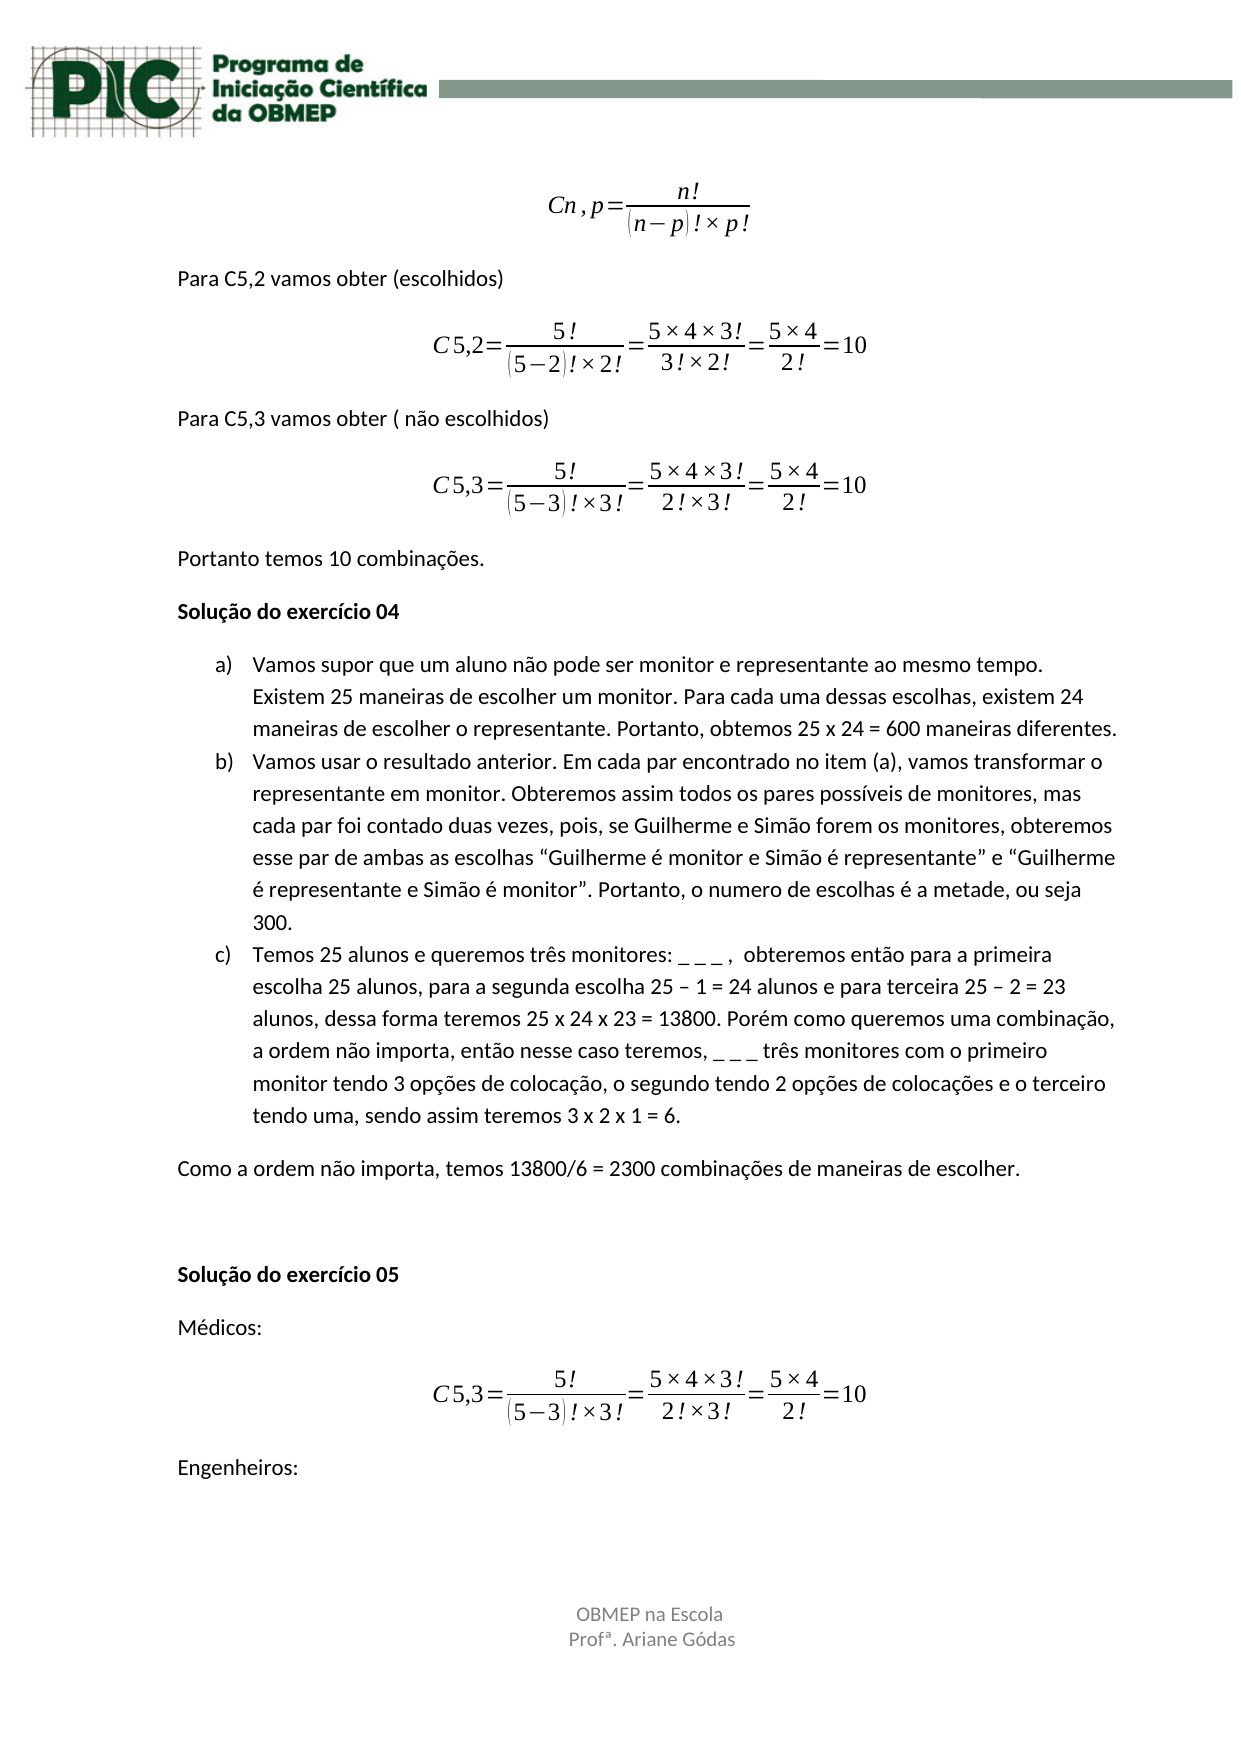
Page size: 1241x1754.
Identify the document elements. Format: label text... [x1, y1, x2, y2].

text Como a ordem não importa, temos 13800/6 = 2300 combinações de maneiras de escolher. [177, 1154, 1122, 1182]
text Para C5,3 vamos obter ( não escolhidos) [177, 404, 1122, 432]
text Para C5,2 vamos obter (escolhidos) [177, 264, 1122, 292]
text Portanto temos 10 combinações. [177, 544, 1122, 572]
picture [25, 46, 430, 141]
list Vamos usar o resultado anterior. Em cada par encontrado no item (a), vamos transformar o representante em monitor. Obteremos assim todos os pares possíveis de monitores, mas cada par foi contado duas vezes, pois, se Guilherme e Simão forem os monitores, obteremos esse par de ambas as escolhas “Guilherme é monitor e Simão é representante” e “Guilherme é representante e Simão é monitor”. Portanto, o numero de escolhas é a metade, ou seja 300. [215, 747, 1122, 936]
list Temos 25 alunos e queremos três monitores: _ _ _ , obteremos então para a primeira escolha 25 alunos, para a segunda escolha 25 – 1 = 24 alunos e para terceira 25 – 2 = 23 alunos, dessa forma teremos 25 x 24 x 23 = 13800. Porém como queremos uma combinação, a ordem não importa, então nesse caso teremos, _ _ _ três monitores com o primeiro monitor tendo 3 opções de colocação, o segundo tendo 2 opções de colocações e o terceiro tendo uma, sendo assim teremos 3 x 2 x 1 = 6. [215, 940, 1122, 1129]
text Solução do exercício 04 [177, 597, 1122, 625]
text Médicos: [177, 1313, 1122, 1341]
text Engenheiros: [177, 1453, 1122, 1481]
text Solução do exercício 05 [177, 1260, 1122, 1288]
list Vamos supor que um aluno não pode ser monitor e representante ao mesmo tempo. Existem 25 maneiras de escolher um monitor. Para cada uma dessas escolhas, existem 24 maneiras de escolher o representante. Portanto, obtemos 25 x 24 = 600 maneiras diferentes. [215, 650, 1122, 743]
